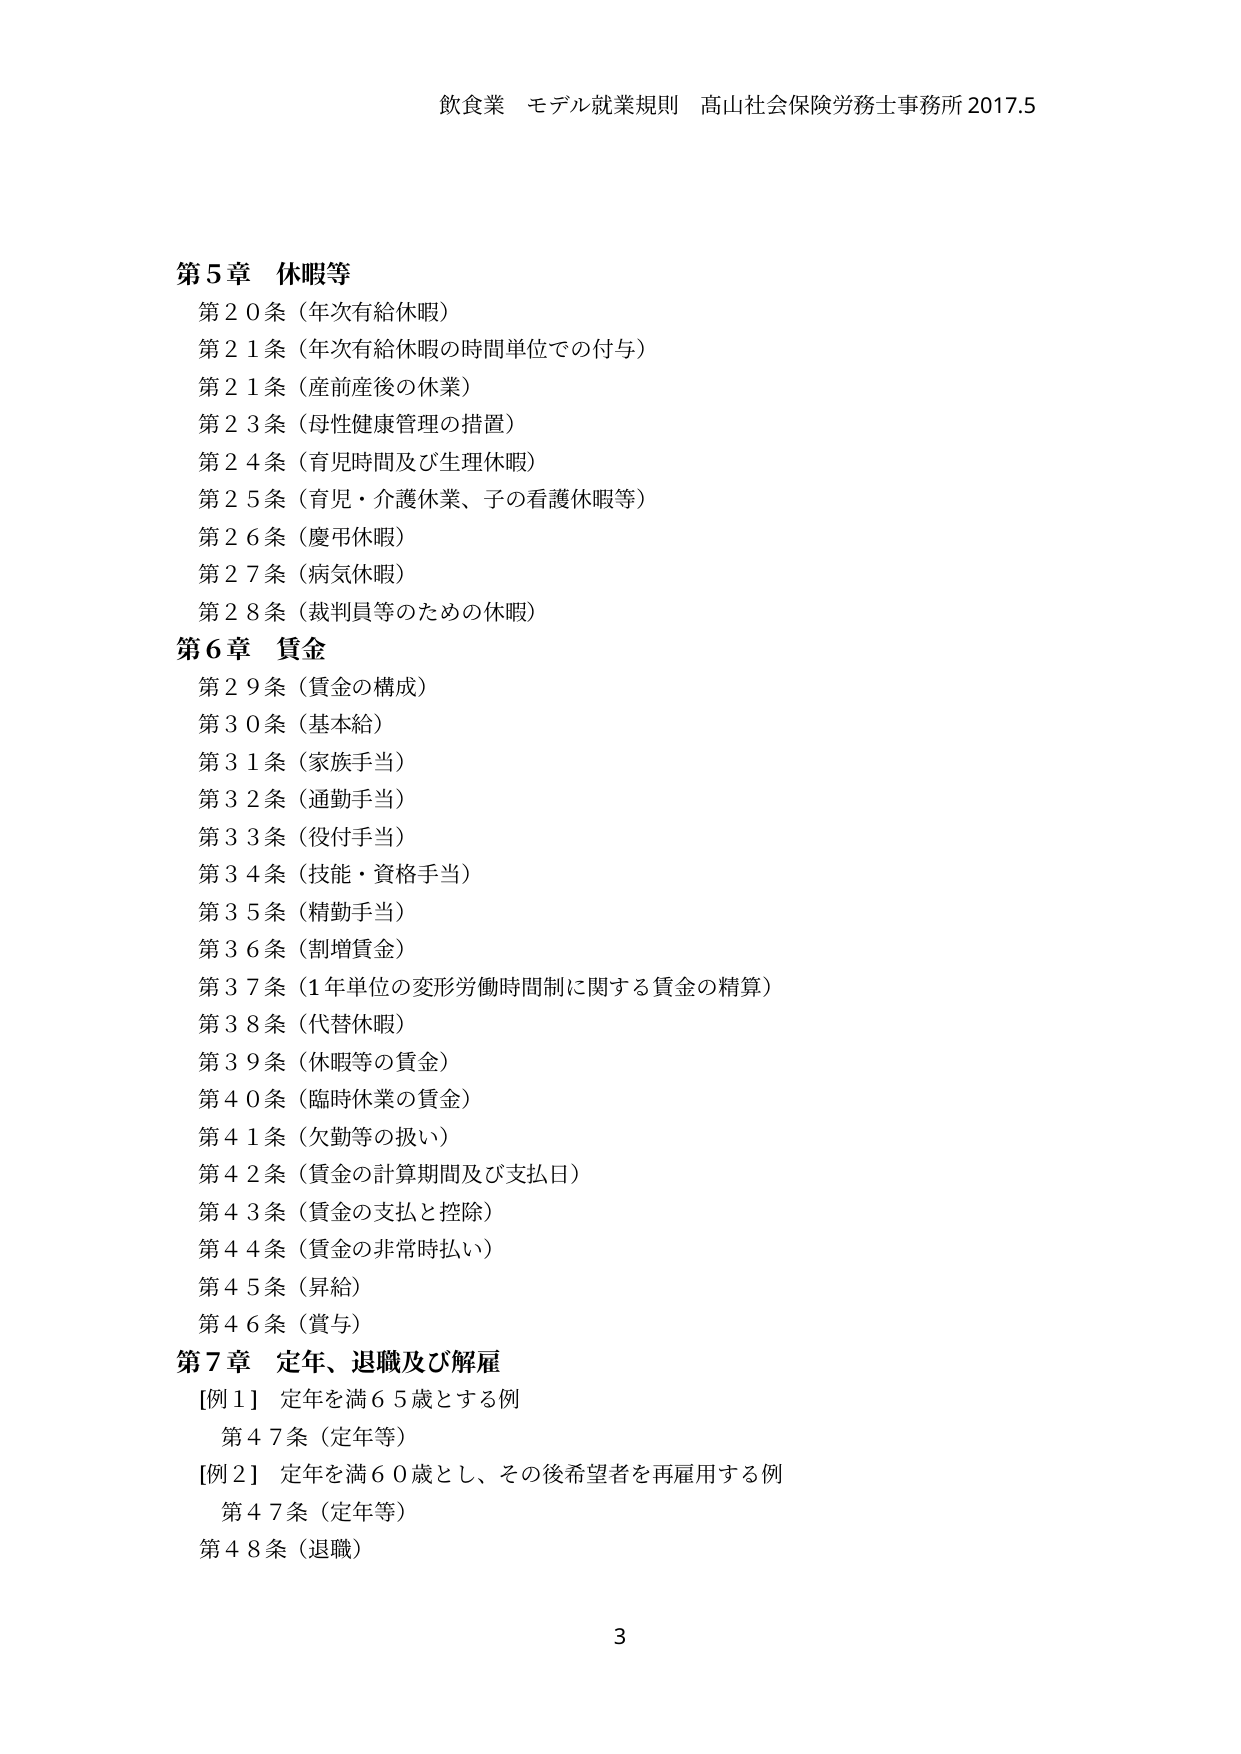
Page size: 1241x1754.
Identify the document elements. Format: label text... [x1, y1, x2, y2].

text 第３６条（割増賃金） [177, 929, 1063, 967]
text 第４７条（定年等） [199, 1492, 1063, 1529]
text 第２４条（育児時間及び生理休暇） [177, 442, 1063, 479]
text 第３１条（家族手当） [177, 742, 1063, 779]
text 第３４条（技能・資格手当） [177, 854, 1063, 892]
text 第４２条（賃金の計算期間及び支払日） [177, 1154, 1063, 1192]
text 第３９条（休暇等の賃金） [177, 1042, 1063, 1079]
text 第３２条（通勤手当） [177, 779, 1063, 817]
text 第２９条（賃金の構成） [177, 667, 1063, 704]
text 第２３条（母性健康管理の措置） [177, 404, 1063, 442]
text 第５章 休暇等 [177, 254, 1063, 292]
text [例２] 定年を満６０歳とし、その後希望者を再雇用する例 [177, 1454, 1063, 1492]
text 第４３条（賃金の支払と控除） [177, 1192, 1063, 1229]
text 第３５条（精勤手当） [177, 892, 1063, 929]
text 第４７条（定年等） [199, 1417, 1063, 1454]
text 第３８条（代替休暇） [177, 1004, 1063, 1042]
text 第６章 賃金 [177, 629, 1063, 667]
text 第３７条（1年単位の変形労働時間制に関する賃金の精算） [177, 967, 1063, 1004]
text 第３３条（役付手当） [177, 817, 1063, 854]
text 第４１条（欠勤等の扱い） [177, 1117, 1063, 1154]
text 第２７条（病気休暇） [177, 554, 1063, 592]
text 第２１条（年次有給休暇の時間単位での付与） [177, 329, 1063, 367]
text 第２０条（年次有給休暇） [177, 292, 1063, 329]
text 第２８条（裁判員等のための休暇） [177, 592, 1063, 629]
text 第４４条（賃金の非常時払い） [177, 1229, 1063, 1267]
text 第４５条（昇給） [177, 1267, 1063, 1304]
text 第２５条（育児・介護休業、子の看護休暇等） [177, 479, 1063, 517]
text 第２１条（産前産後の休業） [177, 367, 1063, 404]
text [例１] 定年を満６５歳とする例 [177, 1379, 1063, 1417]
text 第３０条（基本給） [177, 704, 1063, 742]
text 第４６条（賞与） [177, 1304, 1063, 1342]
text 第２６条（慶弔休暇） [177, 517, 1063, 554]
text 第７章 定年、退職及び解雇 [177, 1342, 1063, 1379]
text 第４８条（退職） [199, 1529, 1063, 1567]
text 第４０条（臨時休業の賃金） [177, 1079, 1063, 1117]
